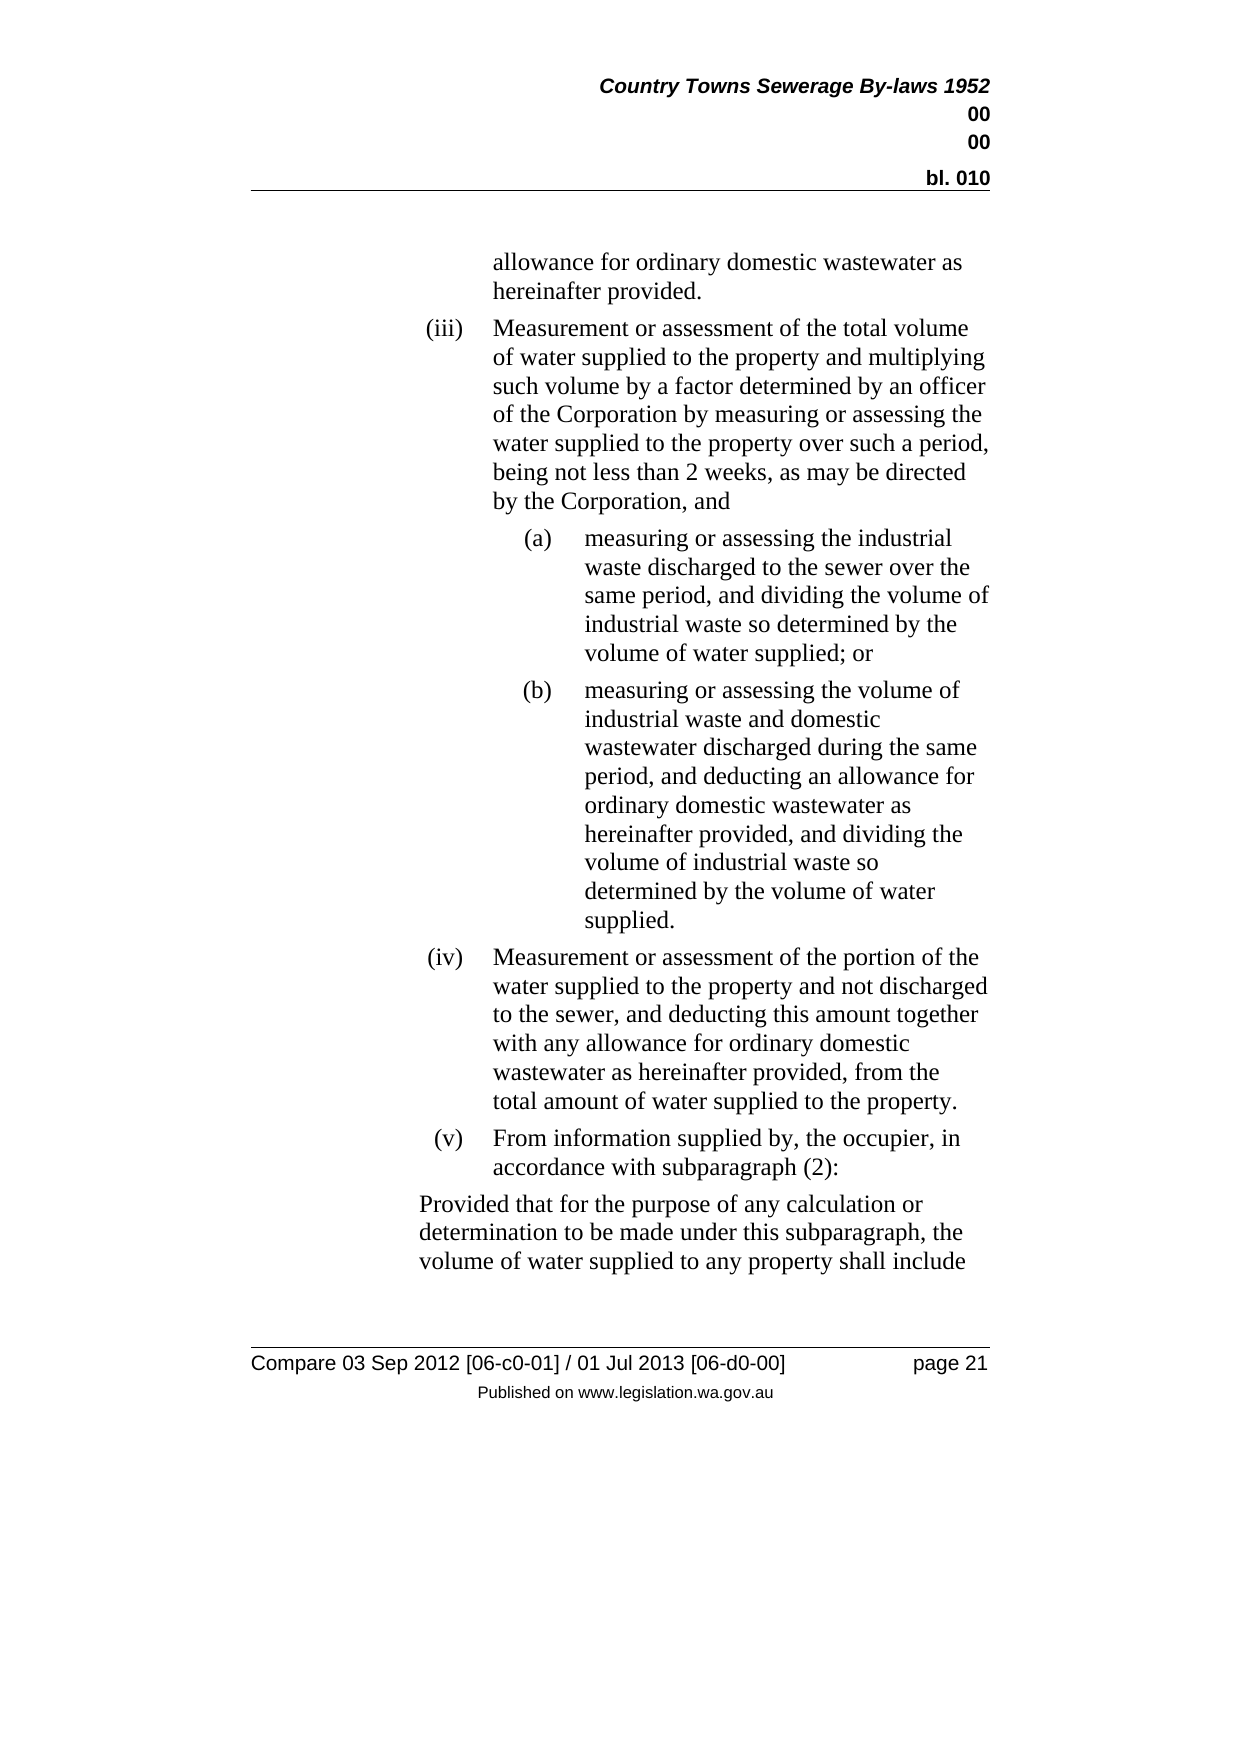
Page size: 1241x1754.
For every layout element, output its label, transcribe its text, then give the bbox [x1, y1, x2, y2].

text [251, 1189, 990, 1275]
text (iii) Measurement or assessment of the total volume of water supplied to the property and multiplying such volume by a factor determined by an officer of the Corporation by measuring or assessing the water supplied to the property over such a period, being not less than 2 weeks, as may be directed by the Corporation, and [251, 313, 990, 514]
text (v) From information supplied by, the occupier, in accordance with subparagraph (2): [251, 1123, 990, 1180]
text (iv) Measurement or assessment of the portion of the water supplied to the property and not discharged to the sewer, and deducting this amount together with any allowance for ordinary domestic wastewater as hereinafter provided, from the total amount of water supplied to the property. [251, 942, 990, 1114]
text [251, 247, 990, 305]
text (b) measuring or assessing the volume of industrial waste and domestic wastewater discharged during the same period, and deducting an allowance for ordinary domestic wastewater as hereinafter provided, and dividing the volume of industrial waste so determined by the volume of water supplied. [251, 675, 990, 934]
text (a) measuring or assessing the industrial waste discharged to the sewer over the same period, and dividing the volume of industrial waste so determined by the volume of water supplied; or [251, 523, 990, 667]
